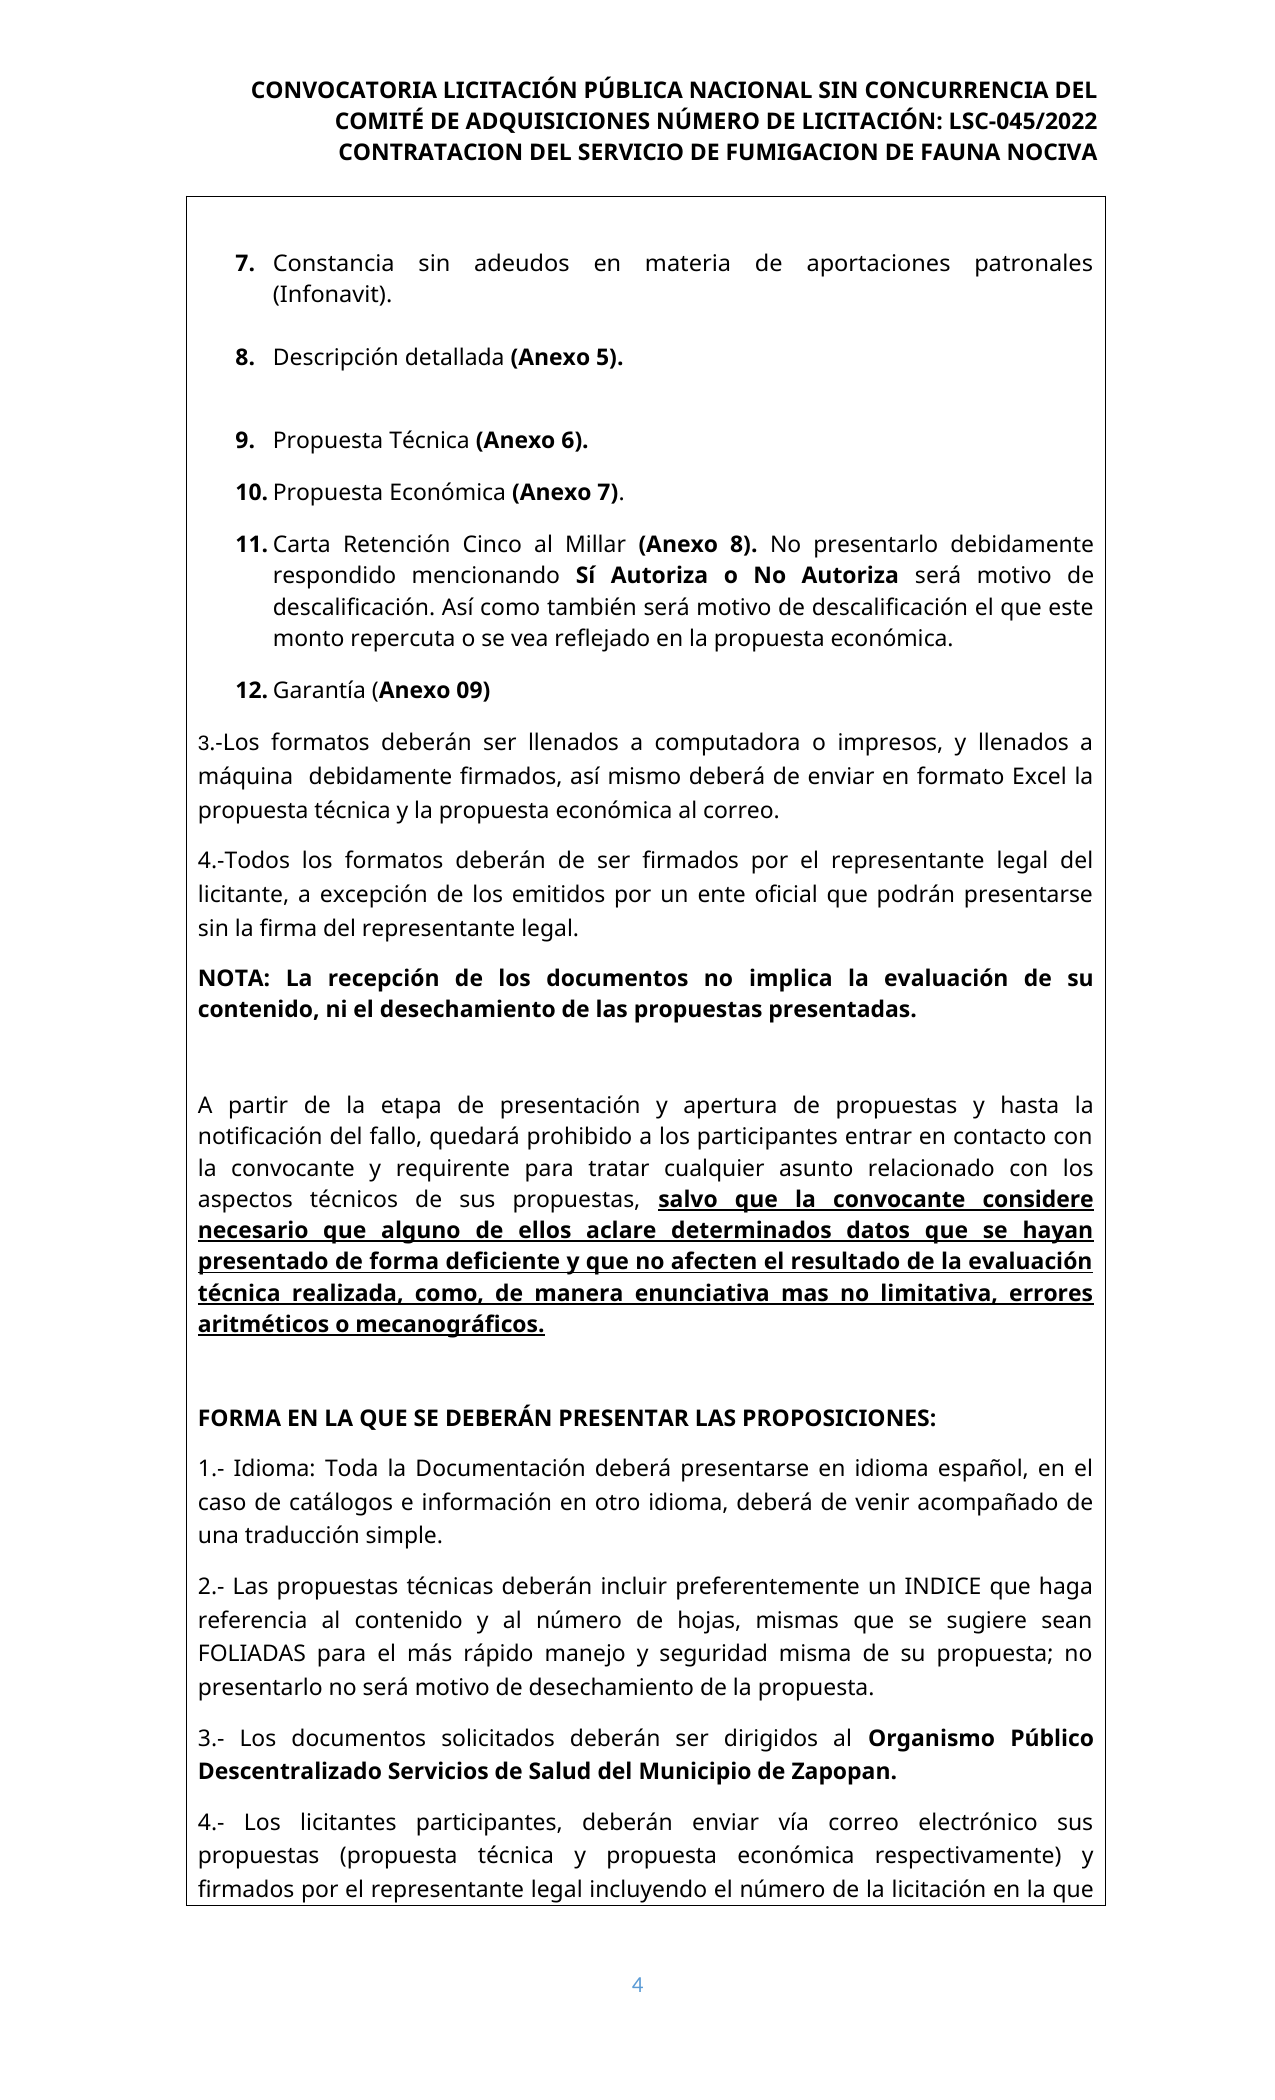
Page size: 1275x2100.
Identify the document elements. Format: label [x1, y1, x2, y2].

table_cell [187, 197, 1105, 1904]
